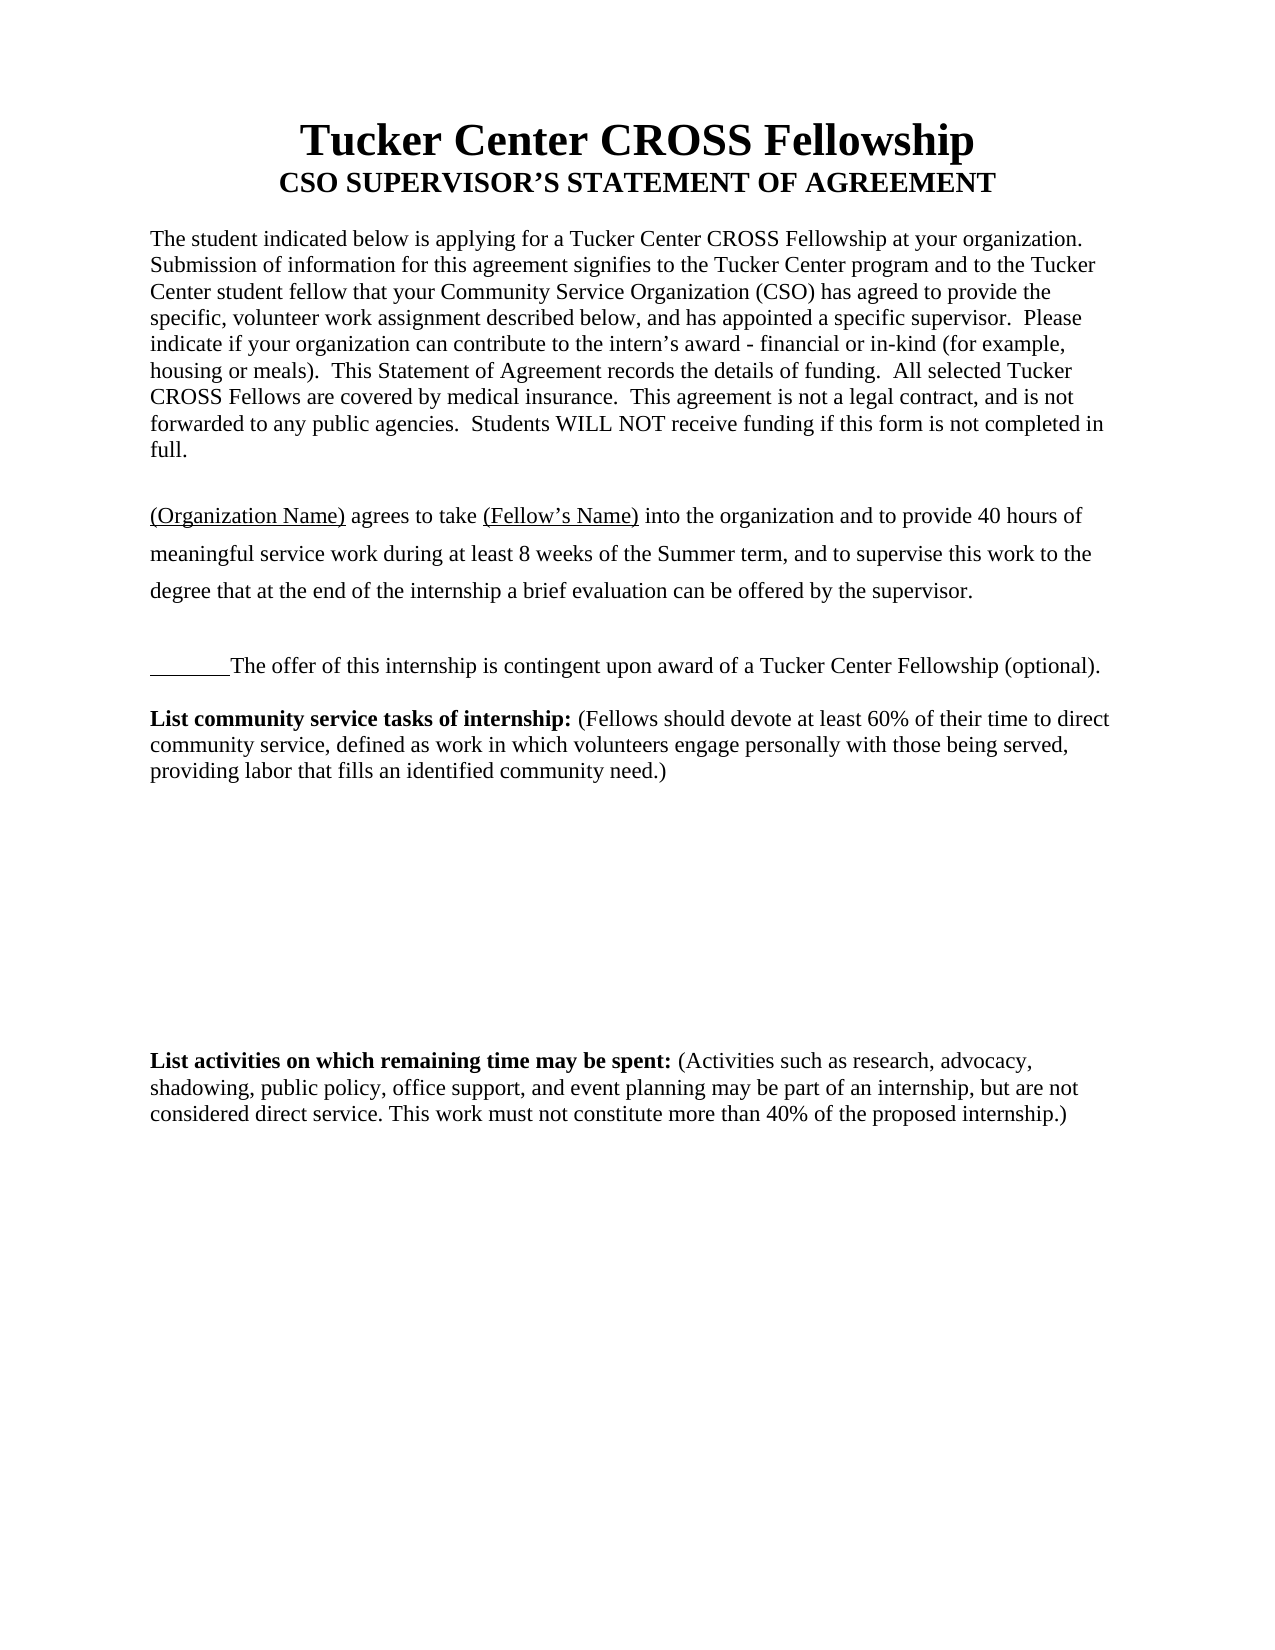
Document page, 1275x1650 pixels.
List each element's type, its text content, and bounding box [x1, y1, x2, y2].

text The offer of this internship is contingent upon award of a Tucker Center Fellowship (optional). [150, 641, 1125, 678]
text List community service tasks of internship: (Fellows should devote at least 60% of their time to direct community service, defined as work in which volunteers engage personally with those being served, providing labor that fills an identified community need.) [150, 705, 1125, 784]
text The student indicated below is applying for a Tucker Center CROSS Fellowship at your organization. Submission of information for this agreement signifies to the Tucker Center program and to the Tucker Center student fellow that your Community Service Organization (CSO) has agreed to provide the specific, volunteer work assignment described below, and has appointed a specific supervisor. Please indicate if your organization can contribute to the intern’s award - financial or in-kind (for example, housing or meals). This Statement of Agreement records the details of funding. All selected Tucker CROSS Fellows are covered by medical insurance. This agreement is not a legal contract, and is not forwarded to any public agencies. Students WILL NOT receive funding if this form is not completed in full. [150, 225, 1125, 462]
text List activities on which remaining time may be spent: (Activities such as research, advocacy, shadowing, public policy, office support, and event planning may be part of an internship, but are not considered direct service. This work must not constitute more than 40% of the proposed internship.) [150, 1047, 1125, 1127]
text Tucker Center CROSS Fellowship [150, 112, 1125, 165]
text CSO SUPERVISOR’S STATEMENT OF AGREEMENT [150, 165, 1125, 199]
text (Organization Name) agrees to take (Fellow’s Name) into the organization and to provide 40 hours of meaningful service work during at least 8 weeks of the Summer term, and to supervise this work to the degree that at the end of the internship a brief evaluation can be offered by the supervisor. [150, 491, 1125, 603]
